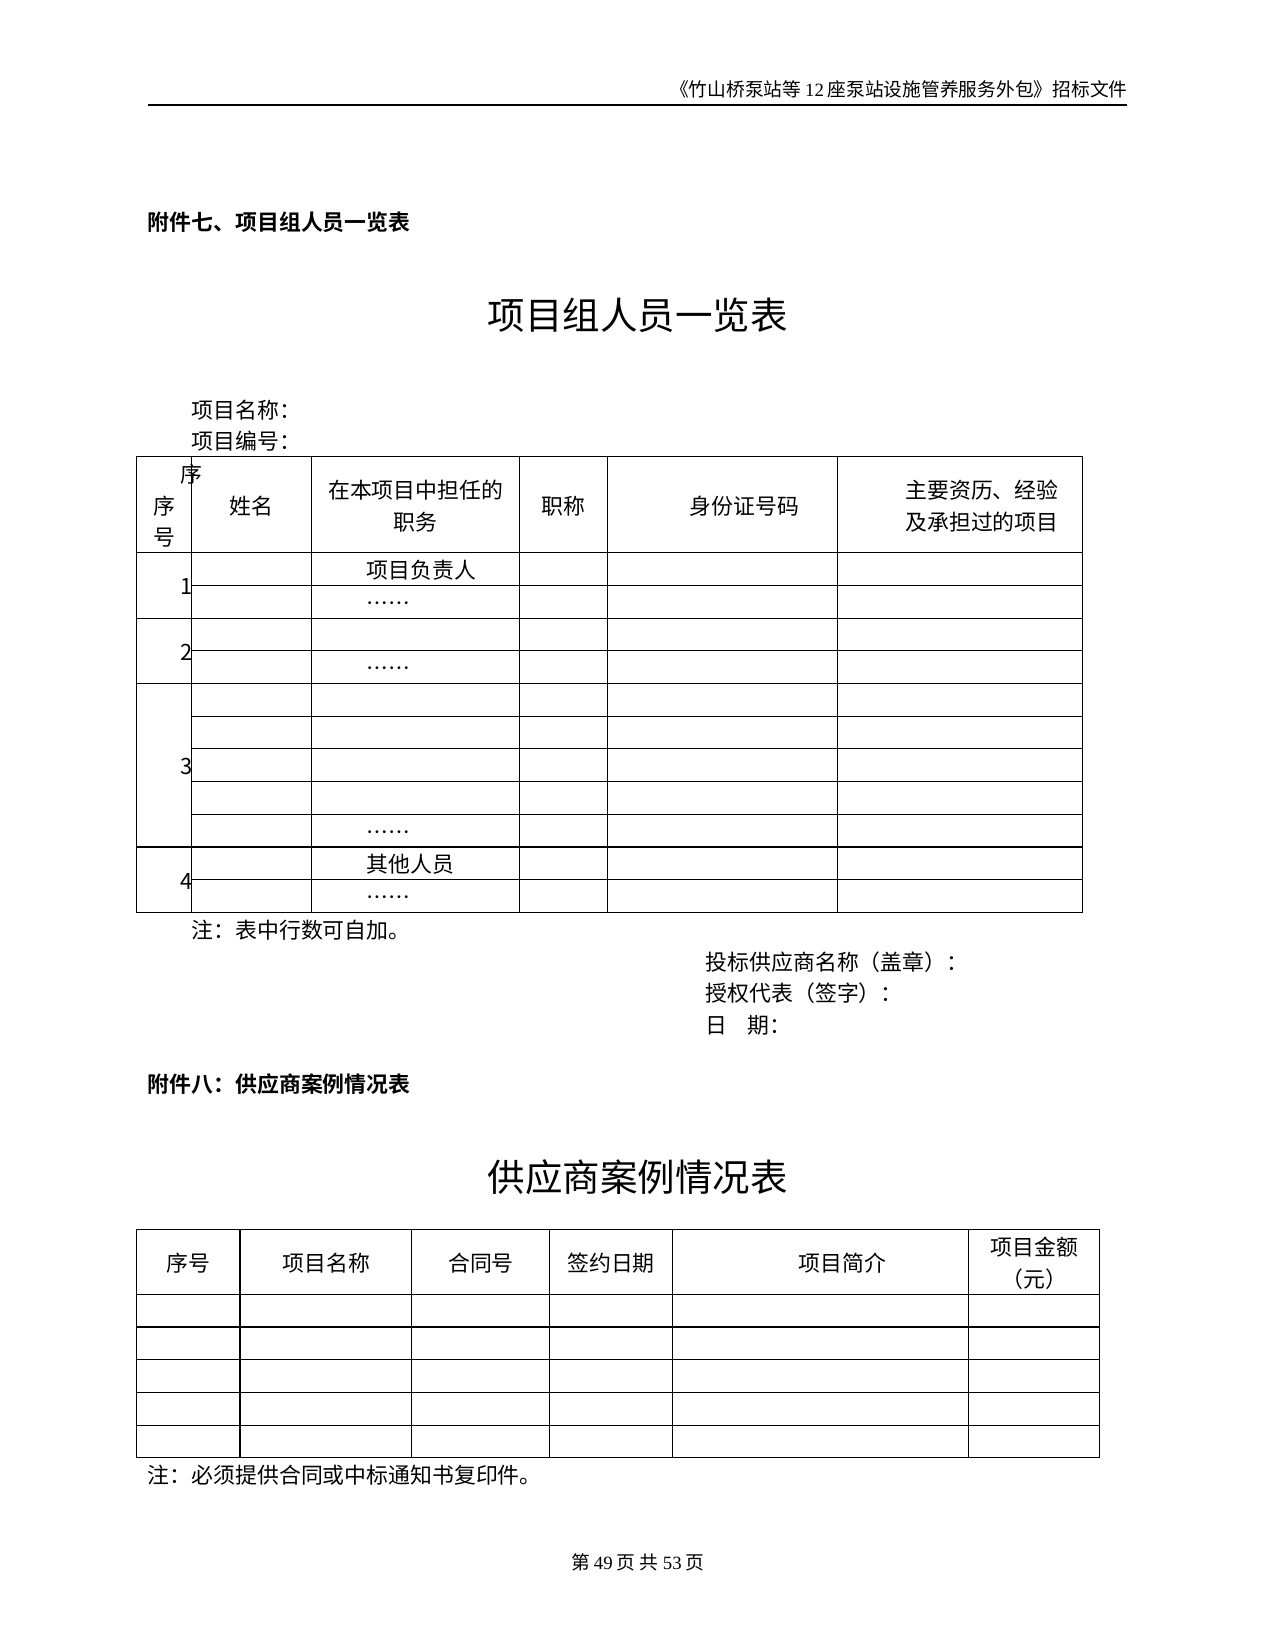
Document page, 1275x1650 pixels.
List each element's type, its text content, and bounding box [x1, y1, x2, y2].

table_cell [137, 1360, 239, 1392]
table_cell [520, 553, 607, 585]
table_cell [241, 1360, 411, 1392]
table_cell [838, 586, 1082, 617]
table_cell [838, 782, 1082, 814]
text 日 期： [148, 1008, 1127, 1039]
table_cell [192, 553, 311, 585]
table_cell [608, 848, 837, 879]
table_cell [969, 1426, 1099, 1457]
table_cell [312, 619, 519, 650]
table_cell [550, 1426, 672, 1457]
table_cell [192, 651, 311, 683]
subtitle 附件八：供应商案例情况表 [148, 1067, 1127, 1098]
table_cell [608, 815, 837, 846]
table_cell 其他人员 [312, 848, 519, 879]
table_cell 项目负责人 [312, 553, 519, 585]
table_cell 3 [137, 684, 191, 846]
table_header 姓名 [192, 457, 311, 552]
table_cell [838, 651, 1082, 683]
table_cell [608, 651, 837, 683]
table_cell [312, 684, 519, 716]
table_cell [673, 1426, 968, 1457]
table_cell [520, 684, 607, 716]
table_cell …… [312, 880, 519, 912]
table_cell [412, 1426, 549, 1457]
table_cell [192, 619, 311, 650]
table_cell [312, 782, 519, 814]
table_cell [838, 880, 1082, 912]
table_cell [192, 880, 311, 912]
table_cell [520, 651, 607, 683]
table_header 主要资历、经验 及承担过的项目 [838, 457, 1082, 552]
table_cell [137, 1295, 239, 1326]
table_cell [192, 717, 311, 748]
table_cell [550, 1295, 672, 1326]
table_cell [673, 1328, 968, 1359]
table_cell …… [312, 815, 519, 846]
text 项目编号： [148, 424, 1127, 456]
table_cell [838, 619, 1082, 650]
table_cell [838, 553, 1082, 585]
table_cell [838, 815, 1082, 846]
table_cell [838, 717, 1082, 748]
table_cell [520, 749, 607, 781]
table_cell 1 [137, 553, 191, 617]
table_cell [550, 1328, 672, 1359]
table_cell [520, 782, 607, 814]
table_cell [608, 782, 837, 814]
table_cell …… [312, 651, 519, 683]
text 注：必须提供合同或中标通知书复印件。 [148, 1458, 1127, 1490]
table_cell [520, 717, 607, 748]
table_header 签约日期 [550, 1230, 672, 1294]
table_cell [550, 1360, 672, 1392]
table_cell [550, 1393, 672, 1424]
table_header 合同号 [412, 1230, 549, 1294]
table_cell [192, 684, 311, 716]
table_cell [838, 749, 1082, 781]
table_cell [137, 1393, 239, 1424]
table_cell [520, 586, 607, 617]
table_cell [312, 717, 519, 748]
table_header 职称 [520, 457, 607, 552]
table_cell [673, 1393, 968, 1424]
text 供应商案例情况表 [148, 1148, 1127, 1202]
table_cell [608, 586, 837, 617]
text 投标供应商名称（盖章）： [148, 944, 1127, 976]
table_cell [969, 1360, 1099, 1392]
table_cell [608, 717, 837, 748]
table_cell [192, 586, 311, 617]
table_cell [192, 782, 311, 814]
table_cell [312, 749, 519, 781]
table_cell [520, 848, 607, 879]
table_cell [192, 815, 311, 846]
table_cell [137, 1328, 239, 1359]
table_cell [520, 815, 607, 846]
table_cell [608, 553, 837, 585]
table_cell [412, 1360, 549, 1392]
table_header 项目简介 [673, 1230, 968, 1294]
table_cell [241, 1328, 411, 1359]
table_cell [608, 749, 837, 781]
table_cell [969, 1295, 1099, 1326]
table_cell [412, 1393, 549, 1424]
table_header 序序号 [137, 457, 191, 552]
text 项目名称： [148, 393, 1127, 424]
table_header 身份证号码 [608, 457, 837, 552]
table_cell [673, 1360, 968, 1392]
table_cell [241, 1426, 411, 1457]
table_cell [192, 848, 311, 879]
table_cell [838, 848, 1082, 879]
table_cell 2 [137, 619, 191, 683]
table_cell [412, 1328, 549, 1359]
table_cell [608, 880, 837, 912]
table_cell [673, 1295, 968, 1326]
table_cell [520, 619, 607, 650]
table_cell [192, 749, 311, 781]
table_cell [137, 1426, 239, 1457]
table_cell [241, 1393, 411, 1424]
table_cell [838, 684, 1082, 716]
table_cell [520, 880, 607, 912]
table_cell [608, 684, 837, 716]
table_cell [969, 1328, 1099, 1359]
table_header 序号 [137, 1230, 239, 1294]
table_cell [241, 1295, 411, 1326]
table_header 项目名称 [241, 1230, 411, 1294]
table_cell …… [312, 586, 519, 617]
table_cell 4 [137, 848, 191, 912]
text 授权代表（签字）： [148, 976, 1127, 1008]
table_cell [412, 1295, 549, 1326]
text 项目组人员一览表 [148, 286, 1127, 340]
text 注：表中行数可自加。 [148, 913, 1127, 944]
table_header 项目金额（元） [969, 1230, 1099, 1294]
table_cell [608, 619, 837, 650]
table_cell [969, 1393, 1099, 1424]
table_header 在本项目中担任的职务 [312, 457, 519, 552]
subtitle 附件七、项目组人员一览表 [148, 204, 1127, 236]
